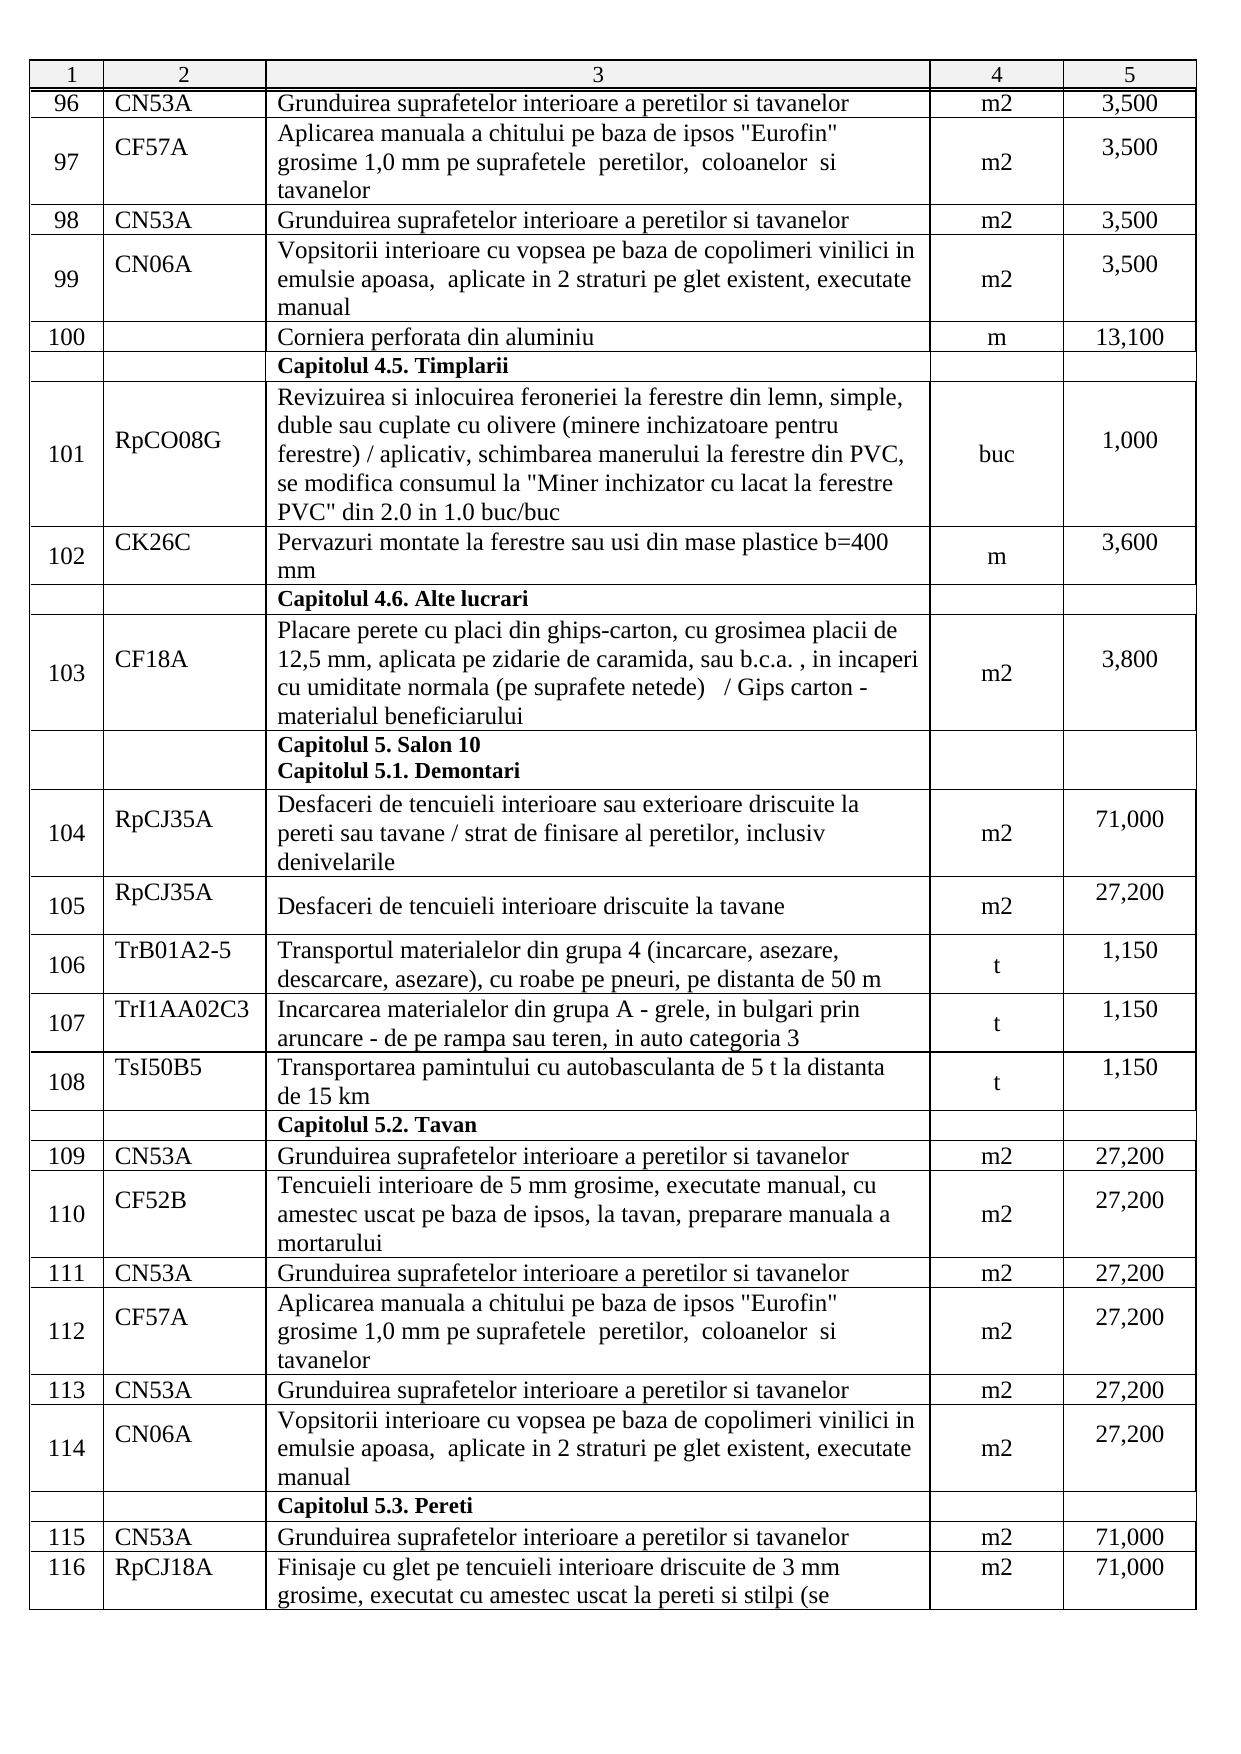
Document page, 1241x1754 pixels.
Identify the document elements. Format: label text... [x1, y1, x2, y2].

table_cell CN53A [104, 1375, 265, 1404]
table_cell [30, 352, 103, 381]
table_cell 3,500 [1064, 235, 1195, 321]
table_cell m2 [931, 1522, 1063, 1551]
table_cell TrB01A2-5 [104, 935, 265, 993]
table_cell [931, 1492, 1063, 1521]
table_cell t [931, 1053, 1063, 1110]
table_cell CN06A [104, 235, 265, 321]
table_cell 105 [30, 877, 103, 934]
table_cell RpCJ18A [104, 1552, 265, 1609]
table_cell Placare perete cu placi din ghips-carton, cu grosimea placii de 12,5 mm, aplicata pe zidarie de caramida, sau b.c.a. , in incaperi cu umiditate normala (pe suprafete netede) / Gips carton - materialul beneficiarului [267, 615, 929, 730]
table_cell m2 [931, 235, 1063, 321]
table_cell 27,200 [1064, 1288, 1195, 1374]
table_cell m2 [931, 877, 1063, 934]
table_cell [30, 731, 103, 788]
table_cell m [931, 322, 1063, 351]
table_cell 100 [30, 322, 103, 351]
table_cell RpCO08G [104, 382, 265, 526]
table_cell 3,800 [1064, 615, 1195, 730]
table_cell 104 [30, 790, 103, 876]
table_cell m2 [931, 1405, 1063, 1491]
table_cell [104, 731, 265, 788]
table_cell Vopsitorii interioare cu vopsea pe baza de copolimeri vinilici in emulsie apoasa, aplicate in 2 straturi pe glet existent, executate manual [267, 235, 929, 321]
table_cell [30, 1492, 103, 1521]
table_cell Grunduirea suprafetelor interioare a peretilor si tavanelor [267, 1522, 929, 1551]
table_cell Revizuirea si inlocuirea feroneriei la ferestre din lemn, simple, duble sau cuplate cu olivere (minere inchizatoare pentru ferestre) / aplicativ, schimbarea manerului la ferestre din PVC, se modifica consumul la "Miner inchizator cu lacat la ferestre PVC" din 2.0 in 1.0 buc/buc [267, 382, 929, 526]
table_cell 109 [30, 1141, 103, 1169]
table_header 3 [267, 61, 929, 87]
table_cell Transportul materialelor din grupa 4 (incarcare, asezare, descarcare, asezare), cu roabe pe pneuri, pe distanta de 50 m [267, 935, 929, 993]
table_cell [104, 1111, 265, 1140]
table_cell 27,200 [1064, 877, 1195, 934]
table_cell m2 [931, 1171, 1063, 1257]
table_cell 108 [30, 1052, 103, 1110]
table_cell m2 [931, 1258, 1063, 1287]
table_cell Grunduirea suprafetelor interioare a peretilor si tavanelor [267, 205, 929, 234]
table_cell [104, 1492, 265, 1521]
table_cell [931, 352, 1063, 381]
table_cell [104, 322, 265, 351]
table_cell 111 [30, 1258, 103, 1287]
table_cell TrI1AA02C3 [104, 994, 265, 1051]
table_cell 27,200 [1064, 1171, 1195, 1257]
table_header 1 [30, 61, 103, 87]
table_cell 102 [30, 527, 103, 584]
table_cell [104, 585, 265, 614]
table_cell 98 [30, 205, 103, 234]
table_cell Desfaceri de tencuieli interioare driscuite la tavane [267, 877, 929, 934]
table_cell Corniera perforata din aluminiu [267, 322, 929, 351]
table_cell 3,500 [1064, 205, 1195, 234]
table_cell CF57A [104, 1288, 265, 1374]
table_cell [104, 352, 265, 381]
table_cell 27,200 [1064, 1141, 1195, 1169]
table_cell CF52B [104, 1171, 265, 1257]
table_cell t [931, 935, 1063, 993]
table_cell Pervazuri montate la ferestre sau usi din mase plastice b=400 mm [267, 527, 929, 584]
table_cell [1064, 585, 1196, 614]
table_cell Tencuieli interioare de 5 mm grosime, executate manual, cu amestec uscat pe baza de ipsos, la tavan, preparare manuala a mortarului [267, 1171, 929, 1257]
table_cell RpCJ35A [104, 877, 265, 934]
table_cell m2 [931, 92, 1063, 117]
table_cell 1,150 [1064, 1053, 1195, 1110]
table_cell CN53A [104, 1258, 265, 1287]
table_cell 96 [30, 91, 103, 117]
table_cell 71,000 [1064, 1522, 1195, 1551]
table_cell Aplicarea manuala a chitului pe baza de ipsos "Eurofin" grosime 1,0 mm pe suprafetele peretilor, coloanelor si tavanelor [267, 118, 929, 204]
table_cell Desfaceri de tencuieli interioare sau exterioare driscuite la pereti sau tavane / strat de finisare al peretilor, inclusiv denivelarile [267, 790, 929, 876]
table_cell CF57A [104, 118, 265, 204]
table_cell CN53A [104, 1522, 265, 1551]
table_cell [931, 1111, 1063, 1140]
table_cell [30, 1111, 103, 1140]
table_cell 107 [30, 994, 103, 1051]
table_cell m [931, 527, 1063, 584]
table_cell 1,150 [1064, 994, 1195, 1051]
table_cell 101 [30, 382, 103, 526]
table_cell [30, 585, 103, 614]
table_cell Grunduirea suprafetelor interioare a peretilor si tavanelor [267, 92, 929, 117]
table_cell [1064, 731, 1196, 788]
table_cell 27,200 [1064, 1258, 1195, 1287]
table_cell [1064, 352, 1196, 381]
table_cell 116 [30, 1552, 103, 1609]
table_cell CN53A [104, 1141, 265, 1169]
table_cell Capitolul 5. Salon 10 Capitolul 5.1. Demontari [267, 731, 929, 788]
table_cell Incarcarea materialelor din grupa A - grele, in bulgari prin aruncare - de pe rampa sau teren, in auto categoria 3 [267, 994, 929, 1051]
table_cell 71,000 [1064, 1552, 1195, 1609]
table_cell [267, 1552, 929, 1609]
table_cell RpCJ35A [104, 790, 265, 876]
table_cell 97 [30, 118, 103, 204]
table_cell m2 [931, 790, 1063, 876]
table_cell m2 [931, 1375, 1063, 1404]
table_cell CN53A [104, 92, 265, 117]
table_cell CK26C [104, 527, 265, 584]
table_cell 103 [30, 615, 103, 730]
table_cell 110 [30, 1171, 103, 1257]
table_cell Capitolul 4.5. Timplarii [266, 352, 930, 381]
table_header 4 [931, 61, 1063, 87]
table_cell 3,600 [1064, 527, 1195, 584]
table_cell [1064, 1111, 1196, 1140]
table_cell 3,500 [1064, 92, 1195, 117]
table_cell Transportarea pamintului cu autobasculanta de 5 t la distanta de 15 km [267, 1053, 929, 1110]
table_cell CN53A [104, 205, 265, 234]
table_cell 71,000 [1064, 790, 1195, 876]
table_header 5 [1064, 61, 1196, 87]
table_cell 27,200 [1064, 1405, 1195, 1491]
table_cell TsI50B5 [104, 1053, 265, 1110]
table_cell 99 [30, 235, 103, 321]
table_cell m2 [931, 118, 1063, 204]
table_cell 1,000 [1064, 382, 1195, 526]
table_cell 106 [30, 935, 103, 993]
table_cell m2 [931, 1288, 1063, 1374]
table_cell m2 [931, 1141, 1063, 1169]
table_cell m2 [931, 1552, 1063, 1609]
table_cell Grunduirea suprafetelor interioare a peretilor si tavanelor [267, 1258, 929, 1287]
table_cell Aplicarea manuala a chitului pe baza de ipsos "Eurofin" grosime 1,0 mm pe suprafetele peretilor, coloanelor si tavanelor [267, 1288, 929, 1374]
table_cell m2 [931, 615, 1063, 730]
table_cell [1064, 1492, 1196, 1521]
table_cell buc [931, 382, 1063, 526]
table_cell m2 [931, 205, 1063, 234]
table_cell [931, 585, 1063, 614]
table_cell t [931, 994, 1063, 1051]
table_cell Capitolul 4.6. Alte lucrari [267, 585, 929, 614]
table_cell 112 [30, 1288, 103, 1374]
table_cell Grunduirea suprafetelor interioare a peretilor si tavanelor [267, 1375, 929, 1404]
table_cell Capitolul 5.3. Pereti [267, 1492, 929, 1521]
table_cell 1,150 [1064, 935, 1195, 993]
table_cell Vopsitorii interioare cu vopsea pe baza de copolimeri vinilici in emulsie apoasa, aplicate in 2 straturi pe glet existent, executate manual [267, 1405, 929, 1491]
table_cell 113 [30, 1375, 103, 1404]
table_cell 114 [30, 1405, 103, 1491]
table_cell 3,500 [1064, 118, 1195, 204]
table_cell Capitolul 5.2. Tavan [267, 1111, 929, 1140]
table_cell 115 [30, 1522, 103, 1551]
table_cell CN06A [104, 1405, 265, 1491]
table_cell [931, 731, 1063, 788]
table_cell 27,200 [1064, 1375, 1195, 1404]
table_header 2 [104, 61, 265, 87]
table_cell CF18A [104, 615, 265, 730]
table_cell 13,100 [1064, 322, 1195, 351]
table_cell Grunduirea suprafetelor interioare a peretilor si tavanelor [267, 1141, 929, 1169]
